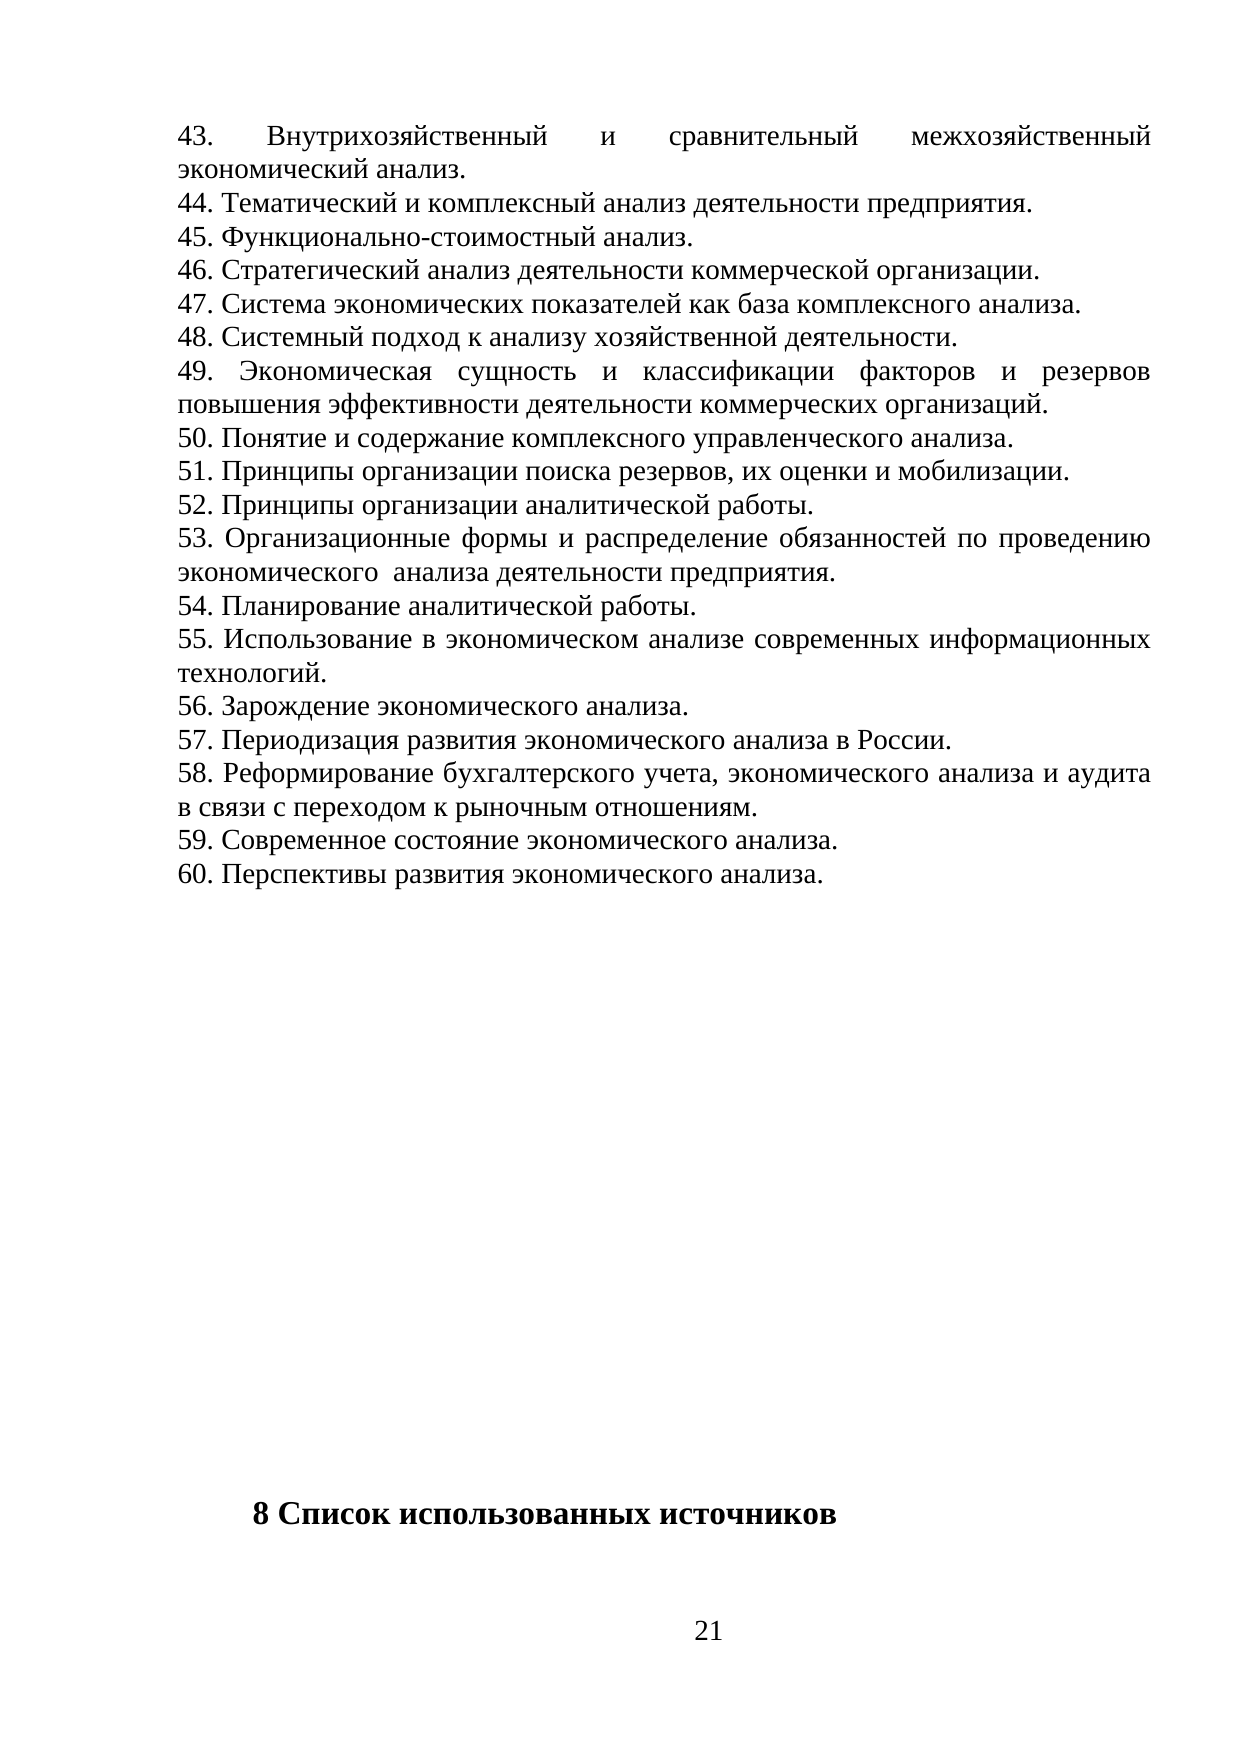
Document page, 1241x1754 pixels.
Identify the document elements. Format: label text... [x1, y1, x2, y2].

text 46. Стратегический анализ деятельности коммерческой организации. [177, 252, 1152, 286]
text 59. Современное состояние экономического анализа. [177, 822, 1152, 856]
text 57. Периодизация развития экономического анализа в России. [177, 722, 1152, 755]
list 51. Принципы организации поиска резервов, их оценки и мобилизации. [177, 453, 1152, 487]
list 55. Использование в экономическом анализе современных информационных технологий. [177, 621, 1152, 688]
text 50. Понятие и содержание комплексного управленческого анализа. [177, 420, 1152, 453]
list 43. Внутрихозяйственный и сравнительный межхозяйственный экономический анализ. [177, 118, 1152, 185]
text 52. Принципы организации аналитической работы. [177, 487, 1152, 521]
list 47. Система экономических показателей как база комплексного анализа. [177, 286, 1152, 319]
text 48. Системный подход к анализу хозяйственной деятельности. [177, 319, 1152, 353]
text 54. Планирование аналитической работы. [177, 588, 1152, 621]
text 56. Зарождение экономического анализа. [177, 688, 1152, 722]
list 58. Реформирование бухгалтерского учета, экономического анализа и аудита в связи с переходом к рыночным отношениям. [177, 755, 1152, 822]
list 53. Организационные формы и распределение обязанностей по проведению экономического анализа деятельности предприятия. [177, 521, 1152, 588]
text 8 Список использованных источников [177, 1493, 1152, 1532]
text 44. Тематический и комплексный анализ деятельности предприятия. [177, 185, 1152, 219]
text 45. Функционально-стоимостный анализ. [177, 219, 1152, 252]
list 49. Экономическая сущность и классификации факторов и резервов повышения эффективности деятельности коммерческих организаций. [177, 353, 1152, 420]
text 60. Перспективы развития экономического анализа. [177, 856, 1152, 889]
